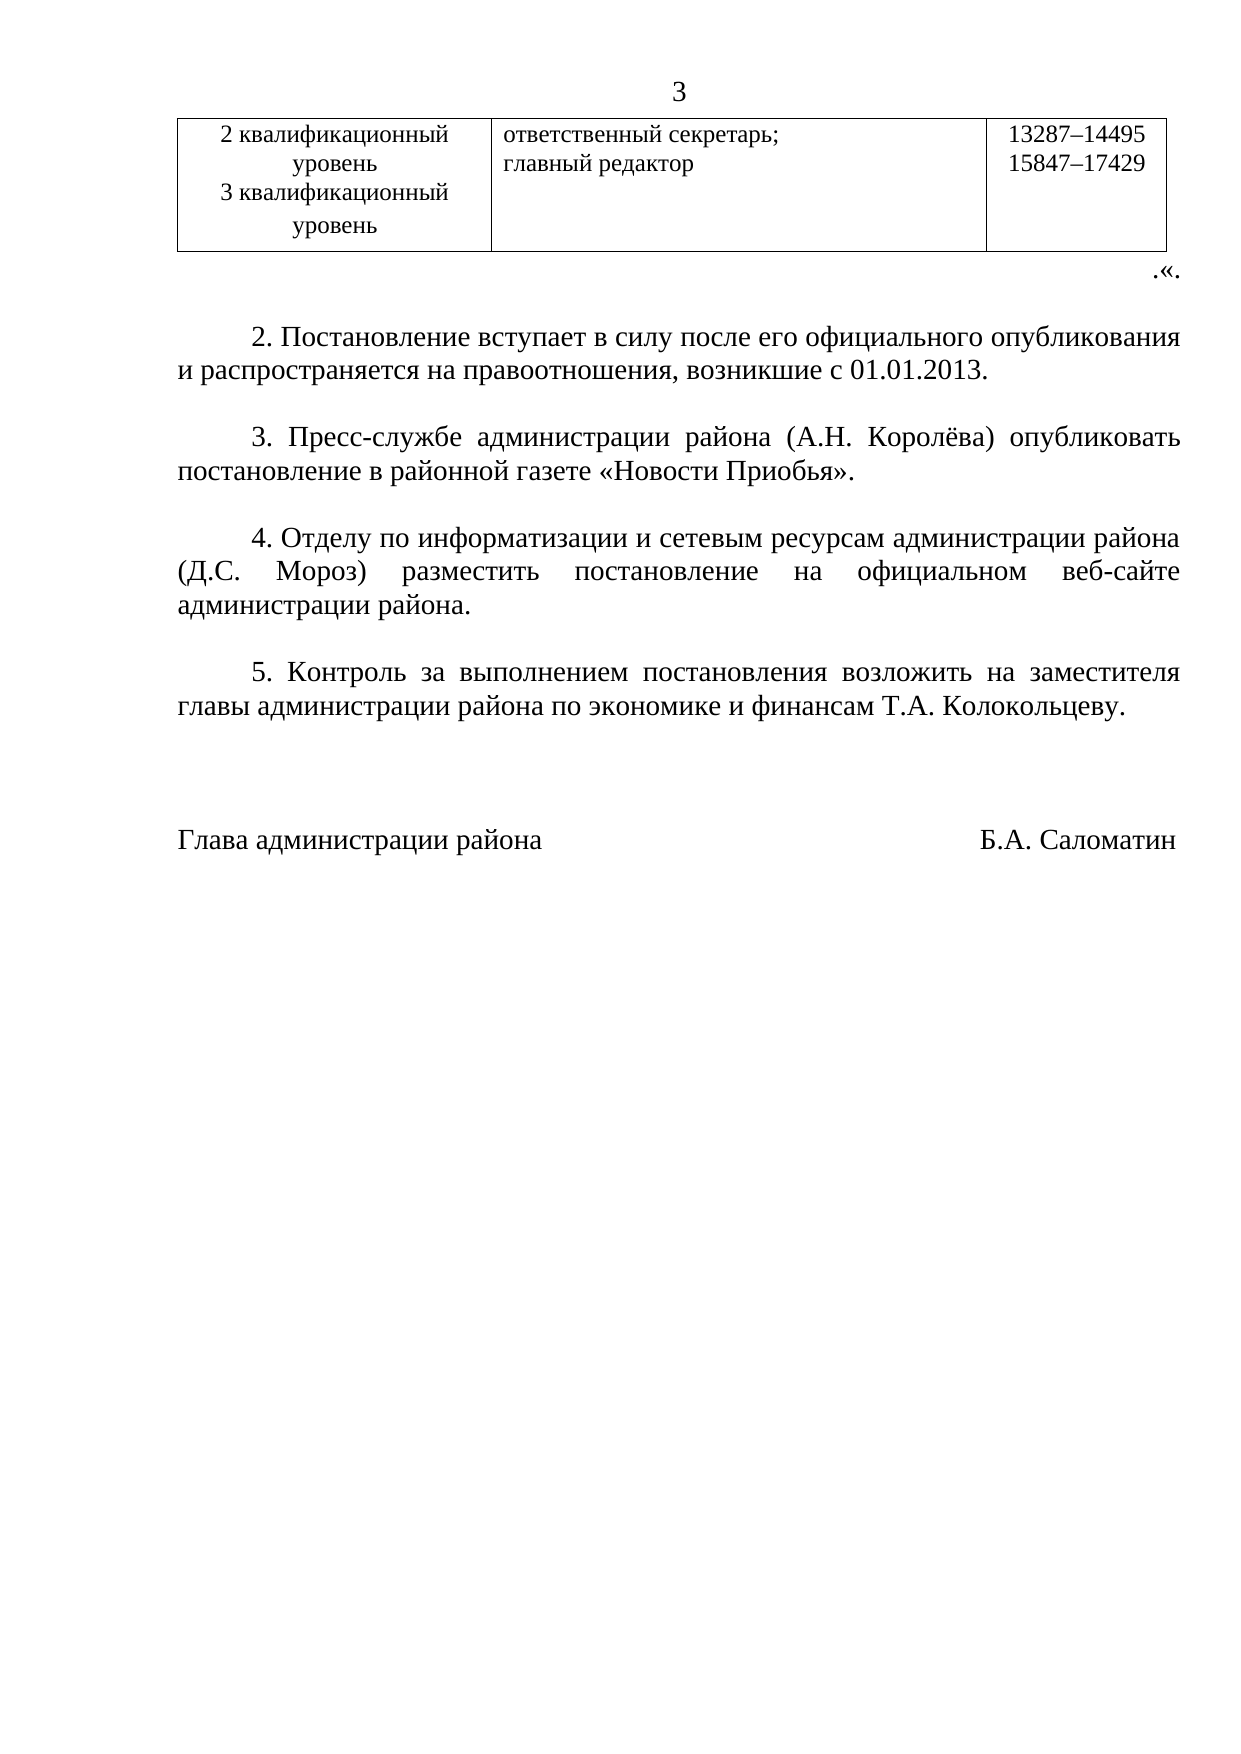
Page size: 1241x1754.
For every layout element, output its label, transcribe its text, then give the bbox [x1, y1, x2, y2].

table_cell 13287–14495 15847–17429 [987, 119, 1166, 251]
text 5. Контроль за выполнением постановления возложить на заместителя главы администрации района по экономике и финансам Т.А. Колокольцеву. [177, 654, 1181, 721]
text 2. Постановление вступает в силу после его официального опубликования и распространяется на правоотношения, возникшие с 01.01.2013. [177, 319, 1181, 386]
text .». [177, 252, 1181, 285]
title 4. Отделу по информатизации и сетевым ресурсам администрации района (Д.С. Мороз) разместить постановление на официальном веб-сайте администрации района. [177, 520, 1181, 621]
table_cell 2 квалификационный уровень 3 квалификационный уровень [178, 119, 491, 251]
text Глава администрации района Б.А. Саломатин [177, 822, 1181, 855]
text 3. Пресс-службе администрации района (А.Н. Королёва) опубликовать постановление в районной газете «Новости Приобья». [177, 419, 1181, 486]
table_cell ответственный секретарь; главный редактор [492, 119, 986, 251]
